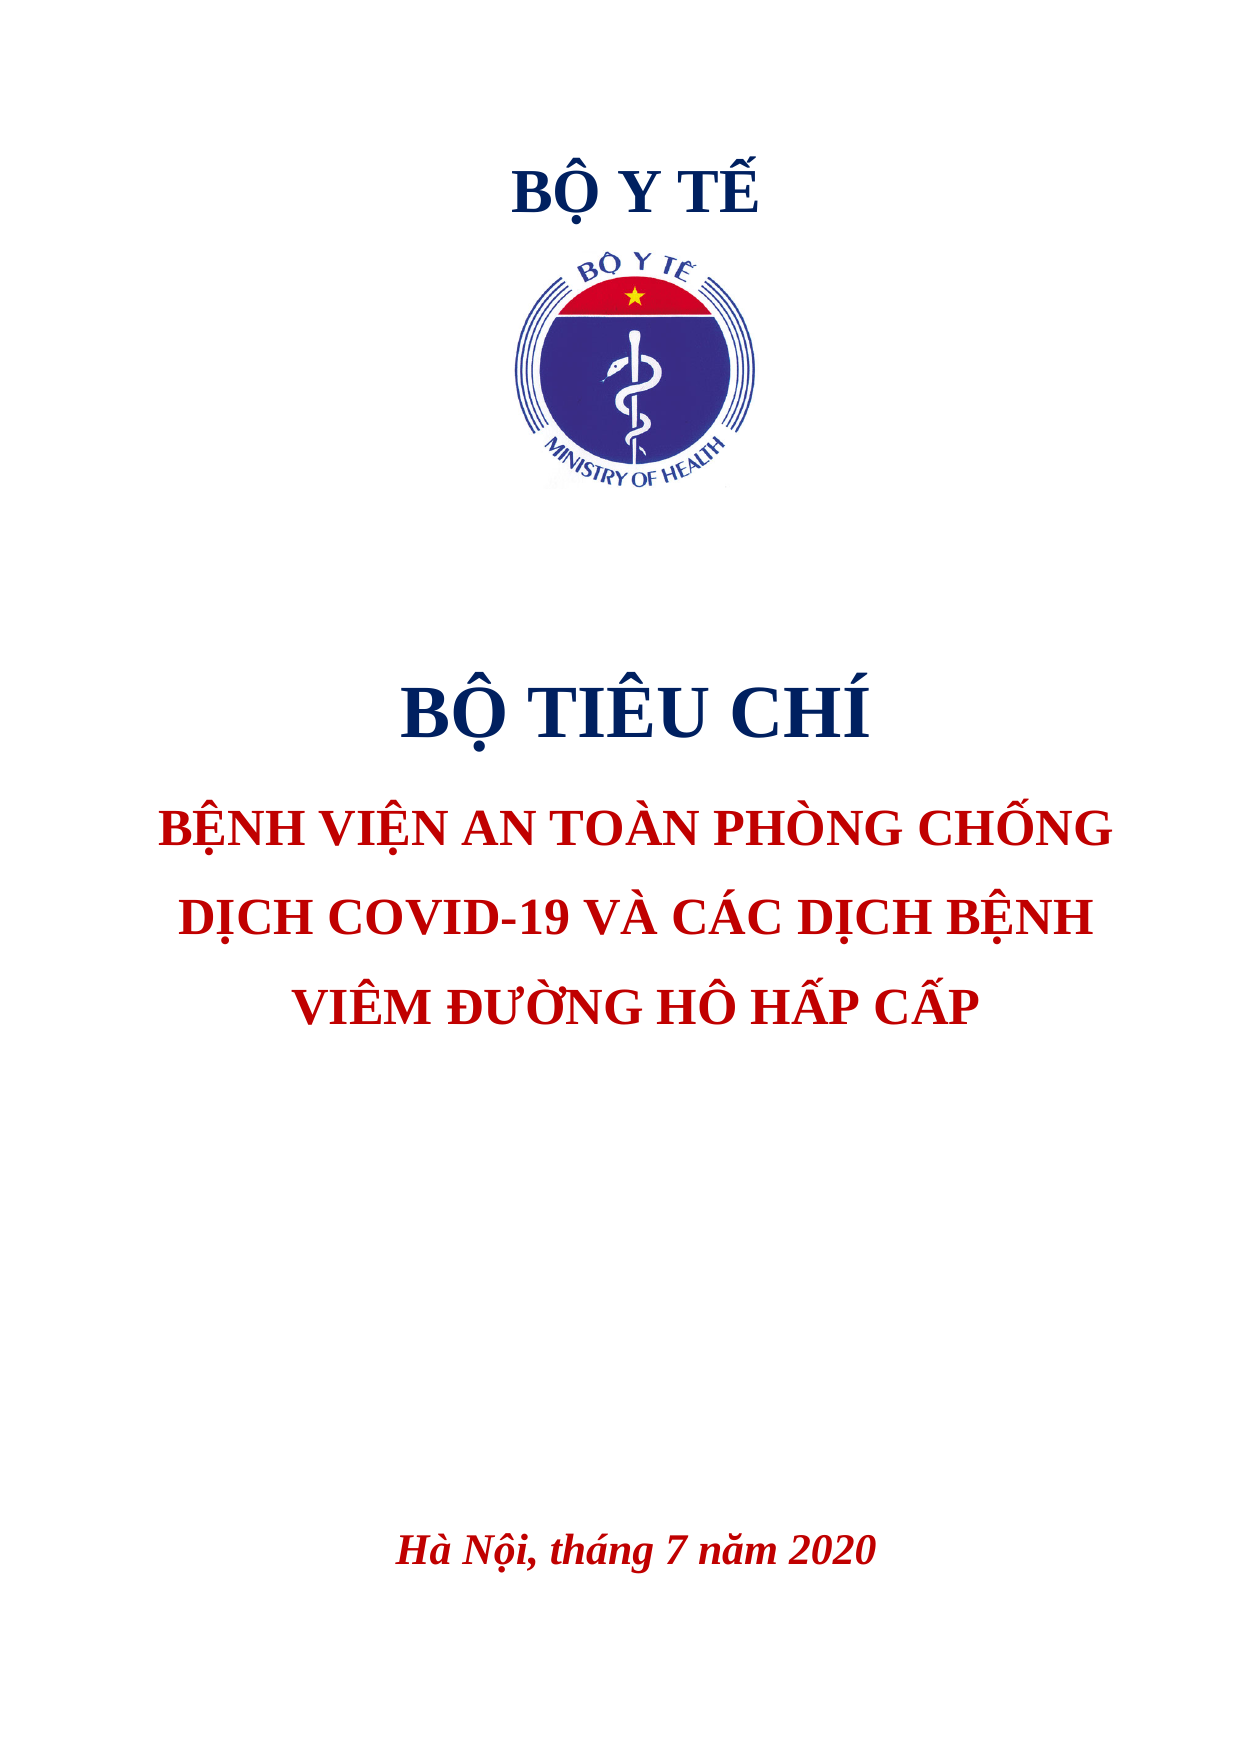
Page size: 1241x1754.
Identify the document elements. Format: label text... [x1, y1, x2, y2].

text BỘ TIÊU CHÍ [150, 667, 1122, 753]
text BỘ Y TẾ [150, 153, 1122, 226]
picture [513, 250, 759, 489]
text Hà Nội, tháng 7 năm 2020 [150, 1524, 1122, 1574]
text BỆNH VIỆN AN TOÀN PHÒNG CHỐNG DỊCH COVID-19 VÀ CÁC DỊCH BỆNH VIÊM ĐƯỜNG HÔ HẤP CẤP [150, 796, 1122, 1036]
